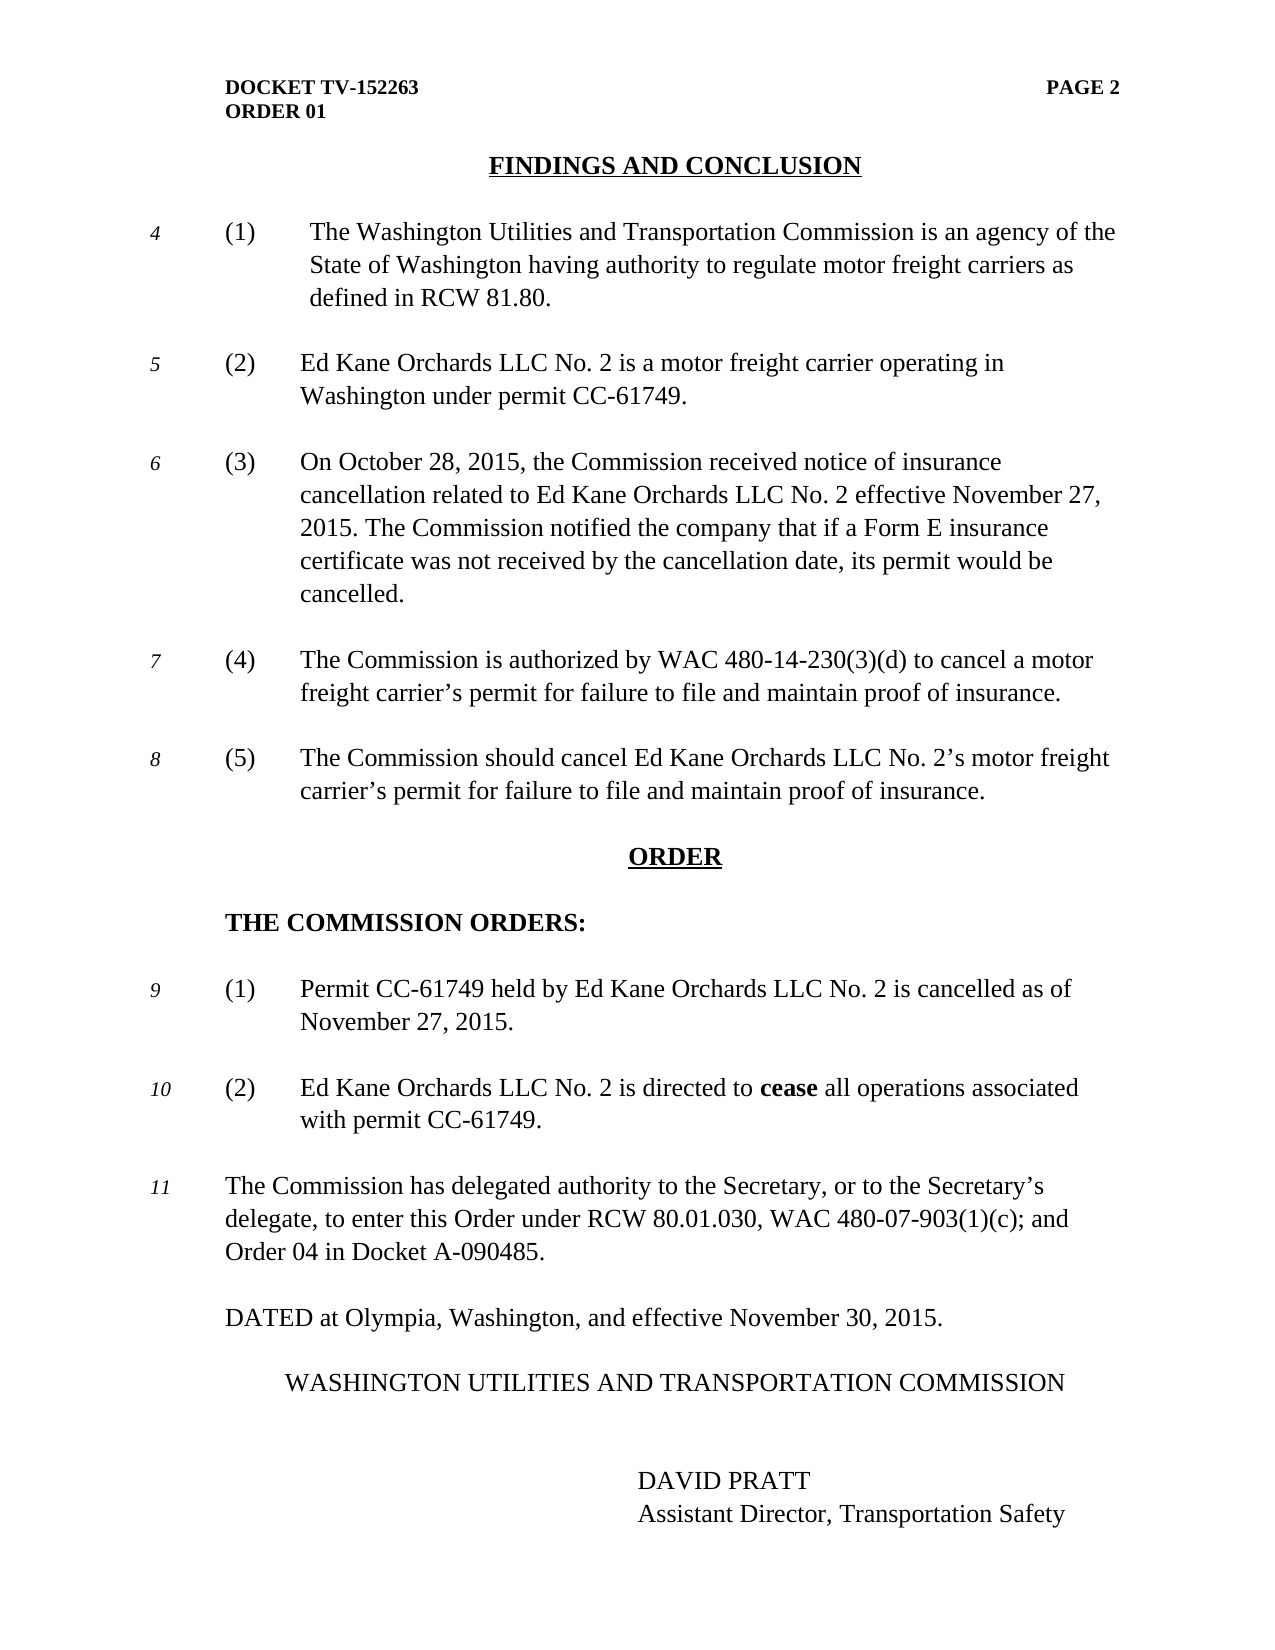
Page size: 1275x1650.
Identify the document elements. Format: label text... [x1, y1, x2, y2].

text ORDER [225, 841, 1125, 871]
list (3) On October 28, 2015, the Commission received notice of insurance cancellation related to Ed Kane Orchards LLC No. 2 effective November 27, 2015. The Commission notified the company that if a Form E insurance certificate was not received by the cancellation date, its permit would be cancelled. [150, 446, 1125, 608]
list The Commission has delegated authority to the Secretary, or to the Secretary’s delegate, to enter this Order under RCW 80.01.030, WAC 480-07-903(1)(c); and Order 04 in Docket A-090485. [150, 1170, 1125, 1266]
list (1) Permit CC-61749 held by Ed Kane Orchards LLC No. 2 is cancelled as of November 27, 2015. [150, 973, 1125, 1036]
list (2) Ed Kane Orchards LLC No. 2 is a motor freight carrier operating in Washington under permit CC-61749. [150, 347, 1125, 410]
list (1) The Washington Utilities and Transportation Commission is an agency of the State of Washington having authority to regulate motor freight carriers as defined in RCW 81.80. [150, 216, 1125, 312]
list (5) The Commission should cancel Ed Kane Orchards LLC No. 2’s motor freight carrier’s permit for failure to file and maintain proof of insurance. [150, 742, 1125, 805]
text DAVID PRATT [225, 1465, 1125, 1495]
list (4) The Commission is authorized by WAC 480-14-230(3)(d) to cancel a motor freight carrier’s permit for failure to file and maintain proof of insurance. [150, 644, 1125, 707]
subtitle WASHINGTON UTILITIES AND TRANSPORTATION COMMISSION [225, 1367, 1125, 1397]
text THE COMMISSION ORDERS: [225, 907, 1125, 937]
text DATED at Olympia, Washington, and effective November 30, 2015. [225, 1302, 1125, 1332]
text Assistant Director, Transportation Safety [225, 1498, 1125, 1528]
text FINDINGS AND CONCLUSION [225, 150, 1125, 180]
list (2) Ed Kane Orchards LLC No. 2 is directed to cease all operations associated with permit CC-61749. [150, 1072, 1125, 1134]
